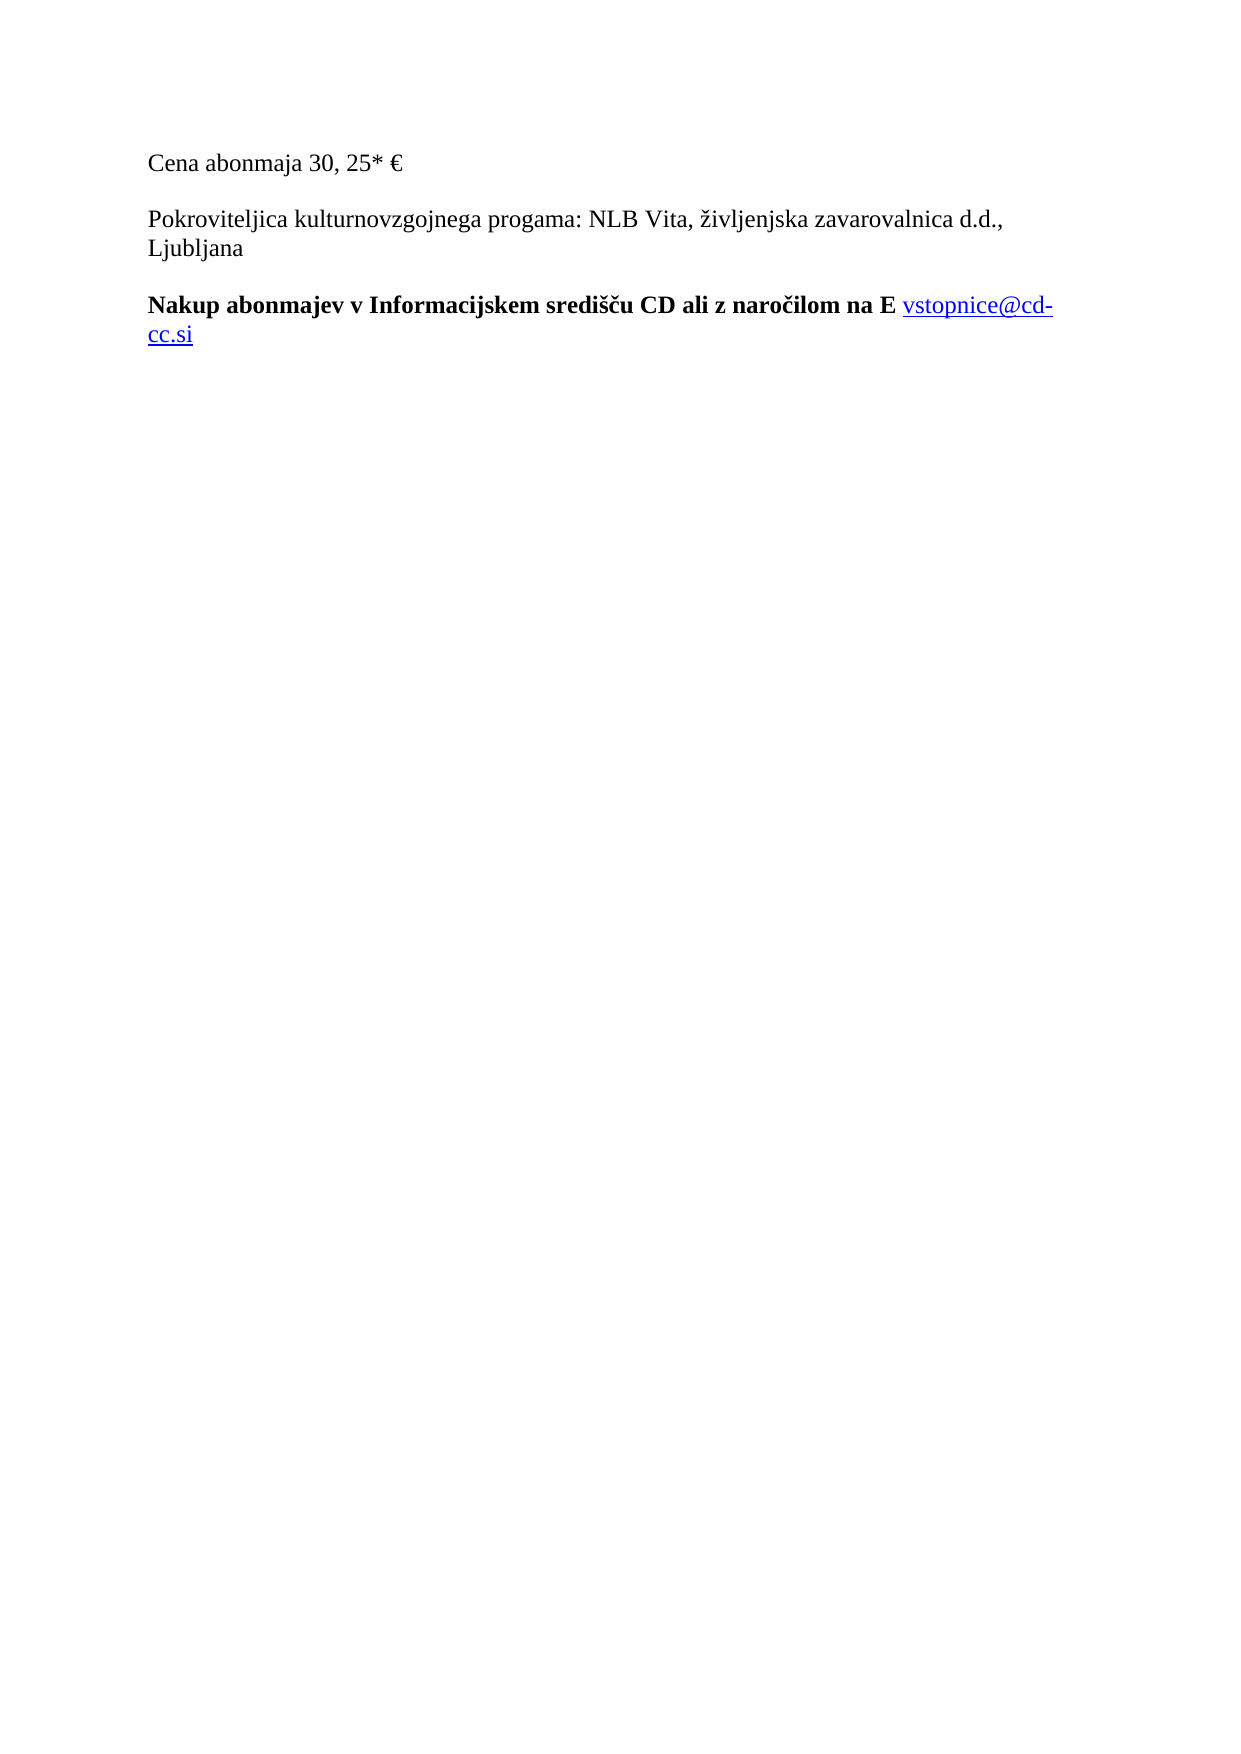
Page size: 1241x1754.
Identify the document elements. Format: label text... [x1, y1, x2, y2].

text Pokroviteljica kulturnovzgojnega progama: NLB Vita, življenjska zavarovalnica d.d., Ljubljana [148, 204, 1093, 262]
text Nakup abonmajev v Informacijskem središču CD ali z naročilom na E vstopnice@cd-cc.si [148, 291, 1093, 348]
text Cena abonmaja 30, 25* € [148, 148, 1093, 204]
